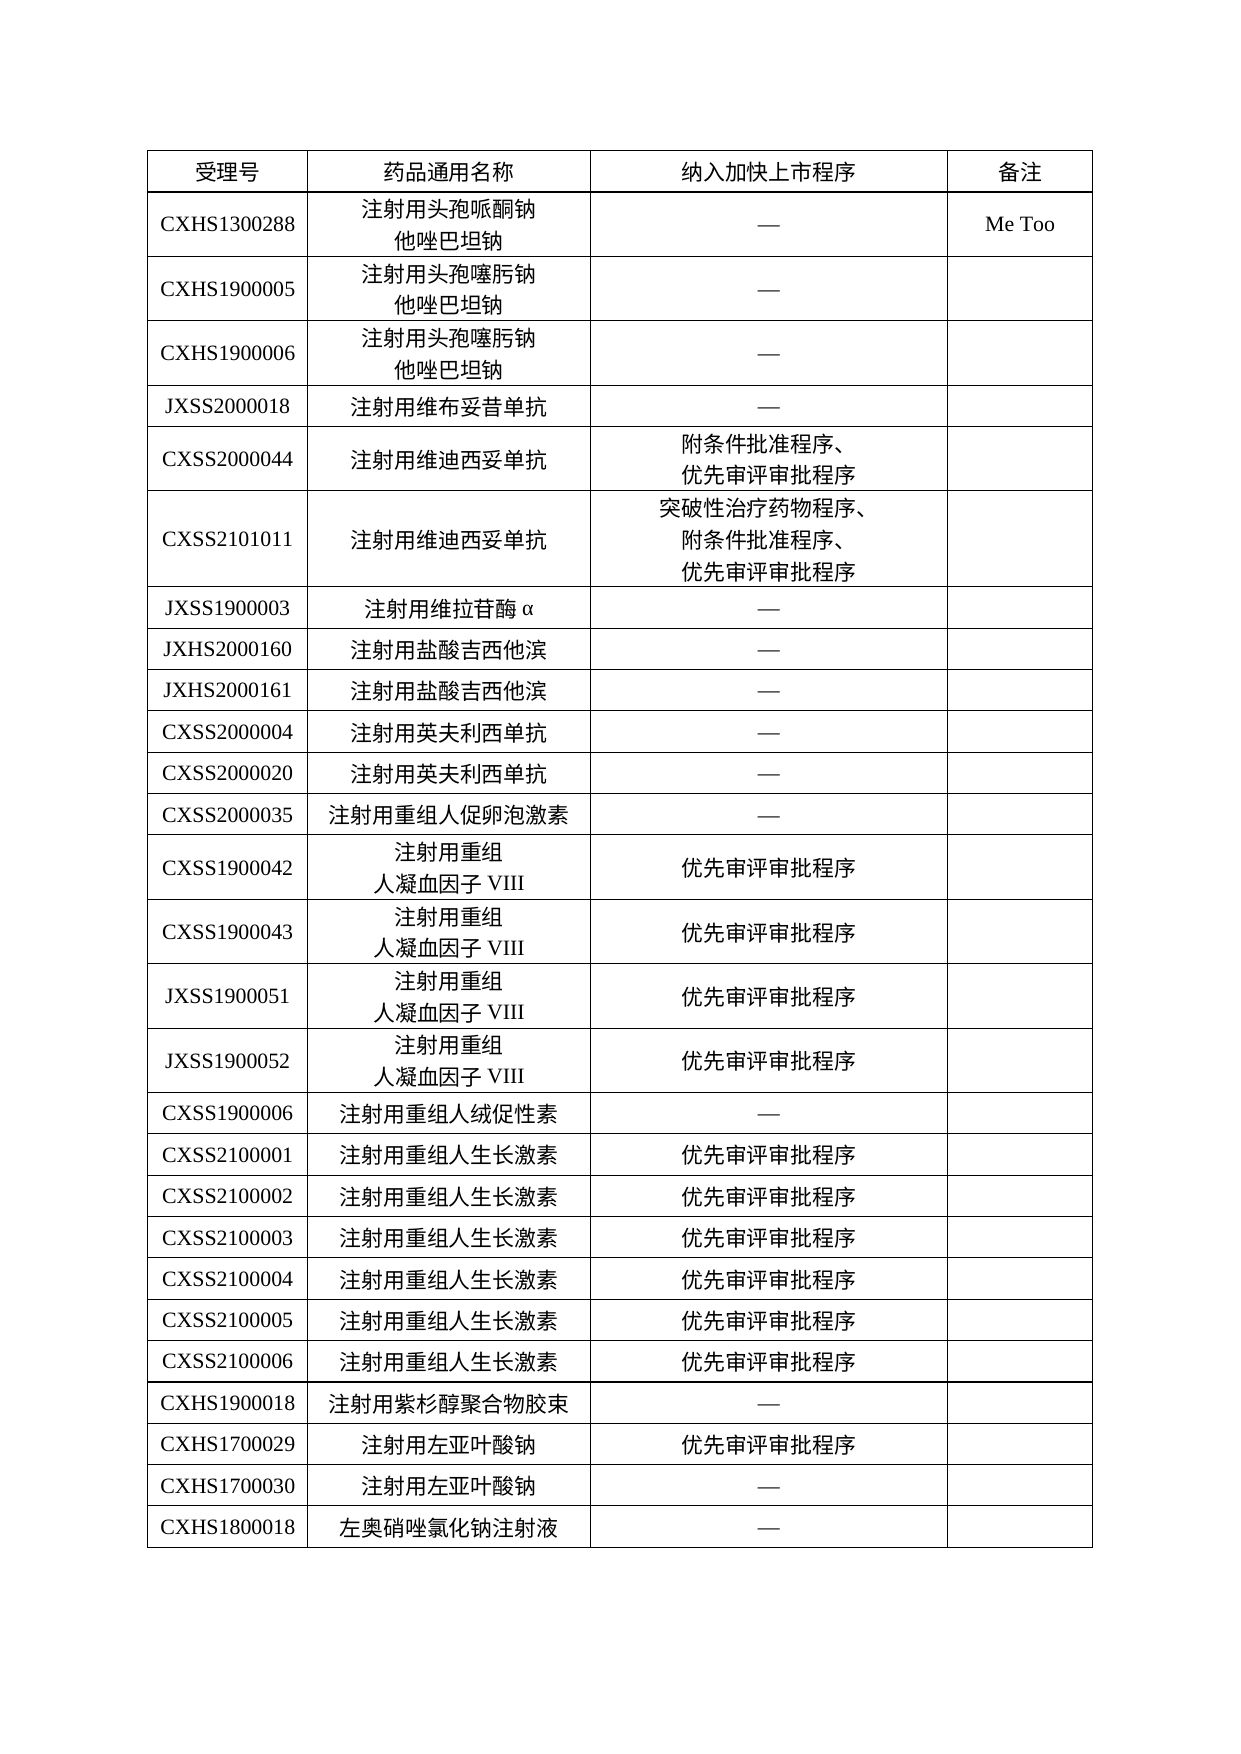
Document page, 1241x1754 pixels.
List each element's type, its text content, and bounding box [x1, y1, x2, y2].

table_cell CXHS1900006 [148, 321, 307, 384]
table_cell [948, 900, 1092, 963]
table_cell CXSS2000004 [148, 711, 307, 752]
table_cell CXSS2100006 [148, 1341, 307, 1381]
table_cell [948, 835, 1092, 899]
table_cell — [591, 193, 947, 256]
table_cell CXSS1900043 [148, 900, 307, 963]
table_cell 优先审评审批程序 [591, 964, 947, 1027]
table_cell CXHS1900018 [148, 1383, 307, 1423]
table_cell CXSS1900006 [148, 1093, 307, 1133]
table_cell [948, 1300, 1092, 1340]
table_cell — [591, 321, 947, 384]
table_cell — [591, 1093, 947, 1133]
table_cell Me Too [948, 193, 1092, 256]
table_cell 注射用盐酸吉西他滨 [308, 670, 590, 710]
table_cell JXSS2000018 [148, 386, 307, 426]
table_cell 优先审评审批程序 [591, 1424, 947, 1464]
table_cell 注射用重组 人凝血因子VIII [308, 835, 590, 899]
table_cell 注射用重组人生长激素 [308, 1258, 590, 1299]
table_cell JXSS1900051 [148, 964, 307, 1027]
table_cell [948, 964, 1092, 1027]
table_cell 优先审评审批程序 [591, 1176, 947, 1216]
table_cell 注射用重组人促卵泡激素 [308, 794, 590, 834]
table_cell [948, 587, 1092, 628]
table_cell [948, 1383, 1092, 1423]
table_cell — [591, 1383, 947, 1423]
table_cell [948, 1217, 1092, 1257]
table_cell [948, 629, 1092, 669]
table_cell 注射用紫杉醇聚合物胶束 [308, 1383, 590, 1423]
table_cell [948, 711, 1092, 752]
table_cell JXHS2000160 [148, 629, 307, 669]
table_header 备注 [948, 151, 1092, 191]
table_cell 注射用头孢噻肟钠 他唑巴坦钠 [308, 257, 590, 320]
table_cell — [591, 1465, 947, 1505]
table_cell [948, 1029, 1092, 1092]
table_cell [948, 321, 1092, 384]
table_cell [948, 794, 1092, 834]
table_cell JXSS1900003 [148, 587, 307, 628]
table_cell — [591, 257, 947, 320]
table_cell CXSS2100005 [148, 1300, 307, 1340]
table_cell 优先审评审批程序 [591, 1134, 947, 1174]
table_cell 优先审评审批程序 [591, 1300, 947, 1340]
table_cell CXHS1800018 [148, 1506, 307, 1547]
table_cell — [591, 711, 947, 752]
table_cell 突破性治疗药物程序、 附条件批准程序、 优先审评审批程序 [591, 491, 947, 586]
table_cell [948, 1134, 1092, 1174]
table_cell CXSS2000035 [148, 794, 307, 834]
table_cell JXSS1900052 [148, 1029, 307, 1092]
table_cell [948, 753, 1092, 793]
table_cell — [591, 1506, 947, 1547]
table_cell — [591, 794, 947, 834]
table_cell CXHS1300288 [148, 193, 307, 256]
table_cell [948, 670, 1092, 710]
table_cell 注射用重组人生长激素 [308, 1341, 590, 1381]
table_cell — [591, 587, 947, 628]
table_cell 注射用英夫利西单抗 [308, 753, 590, 793]
table_cell 注射用英夫利西单抗 [308, 711, 590, 752]
table_cell CXHS1700029 [148, 1424, 307, 1464]
table_cell CXSS1900042 [148, 835, 307, 899]
table_header 受理号 [148, 151, 307, 191]
table_cell [948, 1258, 1092, 1299]
table_cell [948, 1093, 1092, 1133]
table_cell CXSS2100002 [148, 1176, 307, 1216]
table_cell CXSS2000020 [148, 753, 307, 793]
table_cell CXHS1900005 [148, 257, 307, 320]
table_cell 注射用重组人生长激素 [308, 1176, 590, 1216]
table_cell 优先审评审批程序 [591, 835, 947, 899]
table_cell [948, 1341, 1092, 1381]
table_cell CXHS1700030 [148, 1465, 307, 1505]
table_cell CXSS2100004 [148, 1258, 307, 1299]
table_cell 注射用头孢噻肟钠 他唑巴坦钠 [308, 321, 590, 384]
table_cell 注射用头孢哌酮钠 他唑巴坦钠 [308, 193, 590, 256]
table_cell 注射用左亚叶酸钠 [308, 1465, 590, 1505]
table_cell — [591, 386, 947, 426]
table_cell 注射用左亚叶酸钠 [308, 1424, 590, 1464]
table_cell 注射用维布妥昔单抗 [308, 386, 590, 426]
table_cell 注射用重组人生长激素 [308, 1134, 590, 1174]
table_cell 注射用重组 人凝血因子VIII [308, 964, 590, 1027]
table_cell 注射用重组人生长激素 [308, 1217, 590, 1257]
table_cell JXHS2000161 [148, 670, 307, 710]
table_cell 优先审评审批程序 [591, 1258, 947, 1299]
table_cell CXSS2100001 [148, 1134, 307, 1174]
table_cell 优先审评审批程序 [591, 1217, 947, 1257]
table_cell — [591, 670, 947, 710]
table_cell 左奥硝唑氯化钠注射液 [308, 1506, 590, 1547]
table_cell 注射用重组 人凝血因子VIII [308, 900, 590, 963]
table_header 纳入加快上市程序 [591, 151, 947, 191]
table_cell [948, 491, 1092, 586]
table_cell [948, 427, 1092, 490]
table_cell 注射用盐酸吉西他滨 [308, 629, 590, 669]
table_cell 注射用维拉苷酶α [308, 587, 590, 628]
table_cell CXSS2100003 [148, 1217, 307, 1257]
table_cell 附条件批准程序、 优先审评审批程序 [591, 427, 947, 490]
table_cell [948, 1465, 1092, 1505]
table_cell 注射用维迪西妥单抗 [308, 491, 590, 586]
table_cell 注射用重组人生长激素 [308, 1300, 590, 1340]
table_header 药品通用名称 [308, 151, 590, 191]
table_cell [948, 386, 1092, 426]
table_cell [948, 1176, 1092, 1216]
table_cell — [591, 629, 947, 669]
table_cell 注射用重组人绒促性素 [308, 1093, 590, 1133]
table_cell [948, 257, 1092, 320]
table_cell CXSS2000044 [148, 427, 307, 490]
table_cell — [591, 753, 947, 793]
table_cell 优先审评审批程序 [591, 1029, 947, 1092]
table_cell 注射用重组 人凝血因子VIII [308, 1029, 590, 1092]
table_cell 优先审评审批程序 [591, 1341, 947, 1381]
table_cell [948, 1424, 1092, 1464]
table_cell [948, 1506, 1092, 1547]
table_cell CXSS2101011 [148, 491, 307, 586]
table_cell 优先审评审批程序 [591, 900, 947, 963]
table_cell 注射用维迪西妥单抗 [308, 427, 590, 490]
